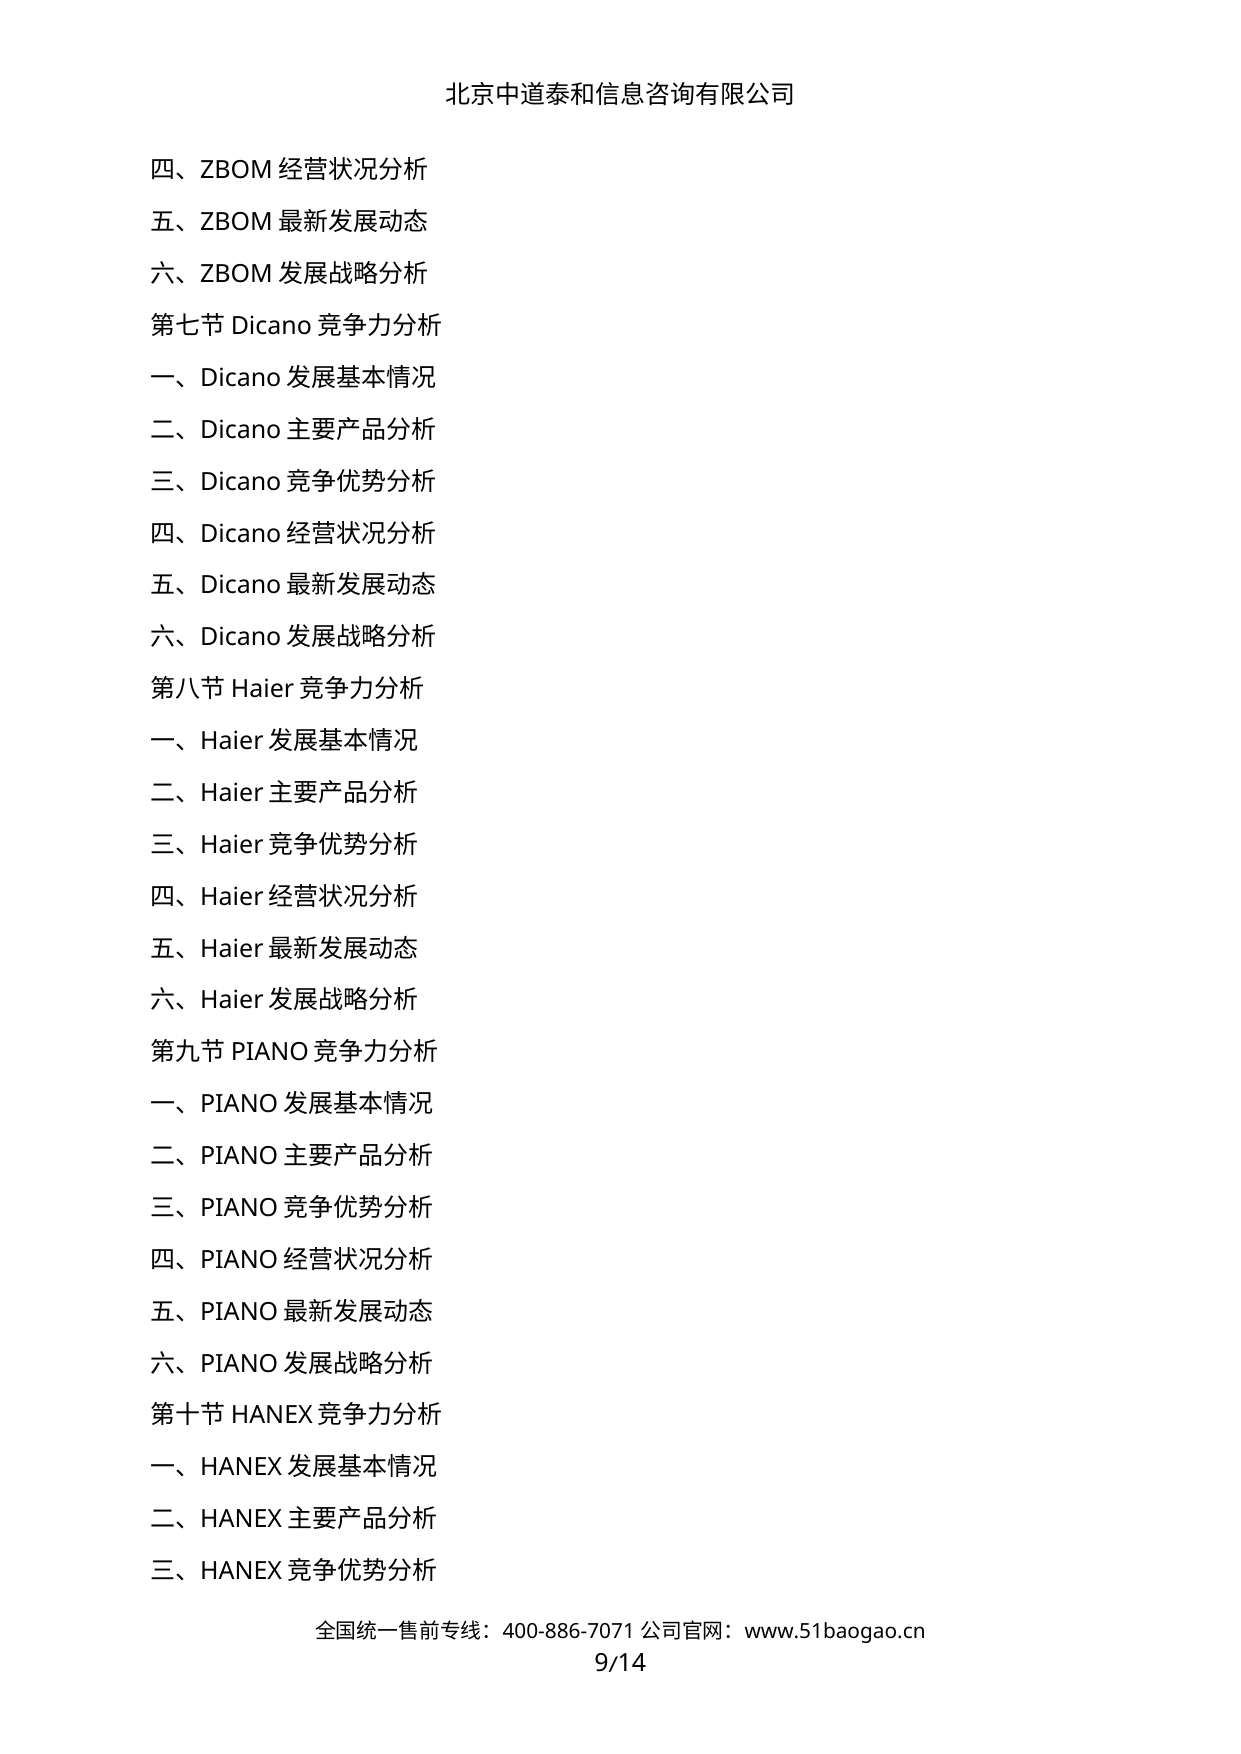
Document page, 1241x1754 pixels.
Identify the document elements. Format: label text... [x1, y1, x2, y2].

text 一、HANEX发展基本情况 [150, 1447, 1090, 1483]
text 五、ZBOM最新发展动态 [150, 202, 1090, 238]
text 五、Haier最新发展动态 [150, 928, 1090, 964]
text 四、ZBOM经营状况分析 [150, 150, 1090, 186]
text 二、PIANO主要产品分析 [150, 1136, 1090, 1172]
text 五、PIANO最新发展动态 [150, 1291, 1090, 1327]
text 四、Haier经营状况分析 [150, 876, 1090, 912]
text 一、Dicano发展基本情况 [150, 357, 1090, 394]
text 三、HANEX竞争优势分析 [150, 1551, 1090, 1587]
text 第七节 Dicano竞争力分析 [150, 306, 1090, 342]
text 第八节 Haier竞争力分析 [150, 669, 1090, 705]
text 二、Haier主要产品分析 [150, 772, 1090, 809]
text 三、Dicano竞争优势分析 [150, 461, 1090, 497]
text 一、PIANO发展基本情况 [150, 1084, 1090, 1120]
text 一、Haier发展基本情况 [150, 721, 1090, 757]
text 二、Dicano主要产品分析 [150, 409, 1090, 446]
text 六、Dicano发展战略分析 [150, 617, 1090, 653]
text 四、PIANO经营状况分析 [150, 1239, 1090, 1276]
text 三、Haier竞争优势分析 [150, 824, 1090, 861]
text 五、Dicano最新发展动态 [150, 565, 1090, 601]
text 二、HANEX主要产品分析 [150, 1499, 1090, 1535]
text 三、PIANO竞争优势分析 [150, 1187, 1090, 1224]
text 第九节 PIANO竞争力分析 [150, 1032, 1090, 1068]
text 四、Dicano经营状况分析 [150, 513, 1090, 549]
text 六、Haier发展战略分析 [150, 980, 1090, 1016]
text 六、PIANO发展战略分析 [150, 1343, 1090, 1379]
text 六、ZBOM发展战略分析 [150, 254, 1090, 290]
text 第十节 HANEX竞争力分析 [150, 1395, 1090, 1431]
